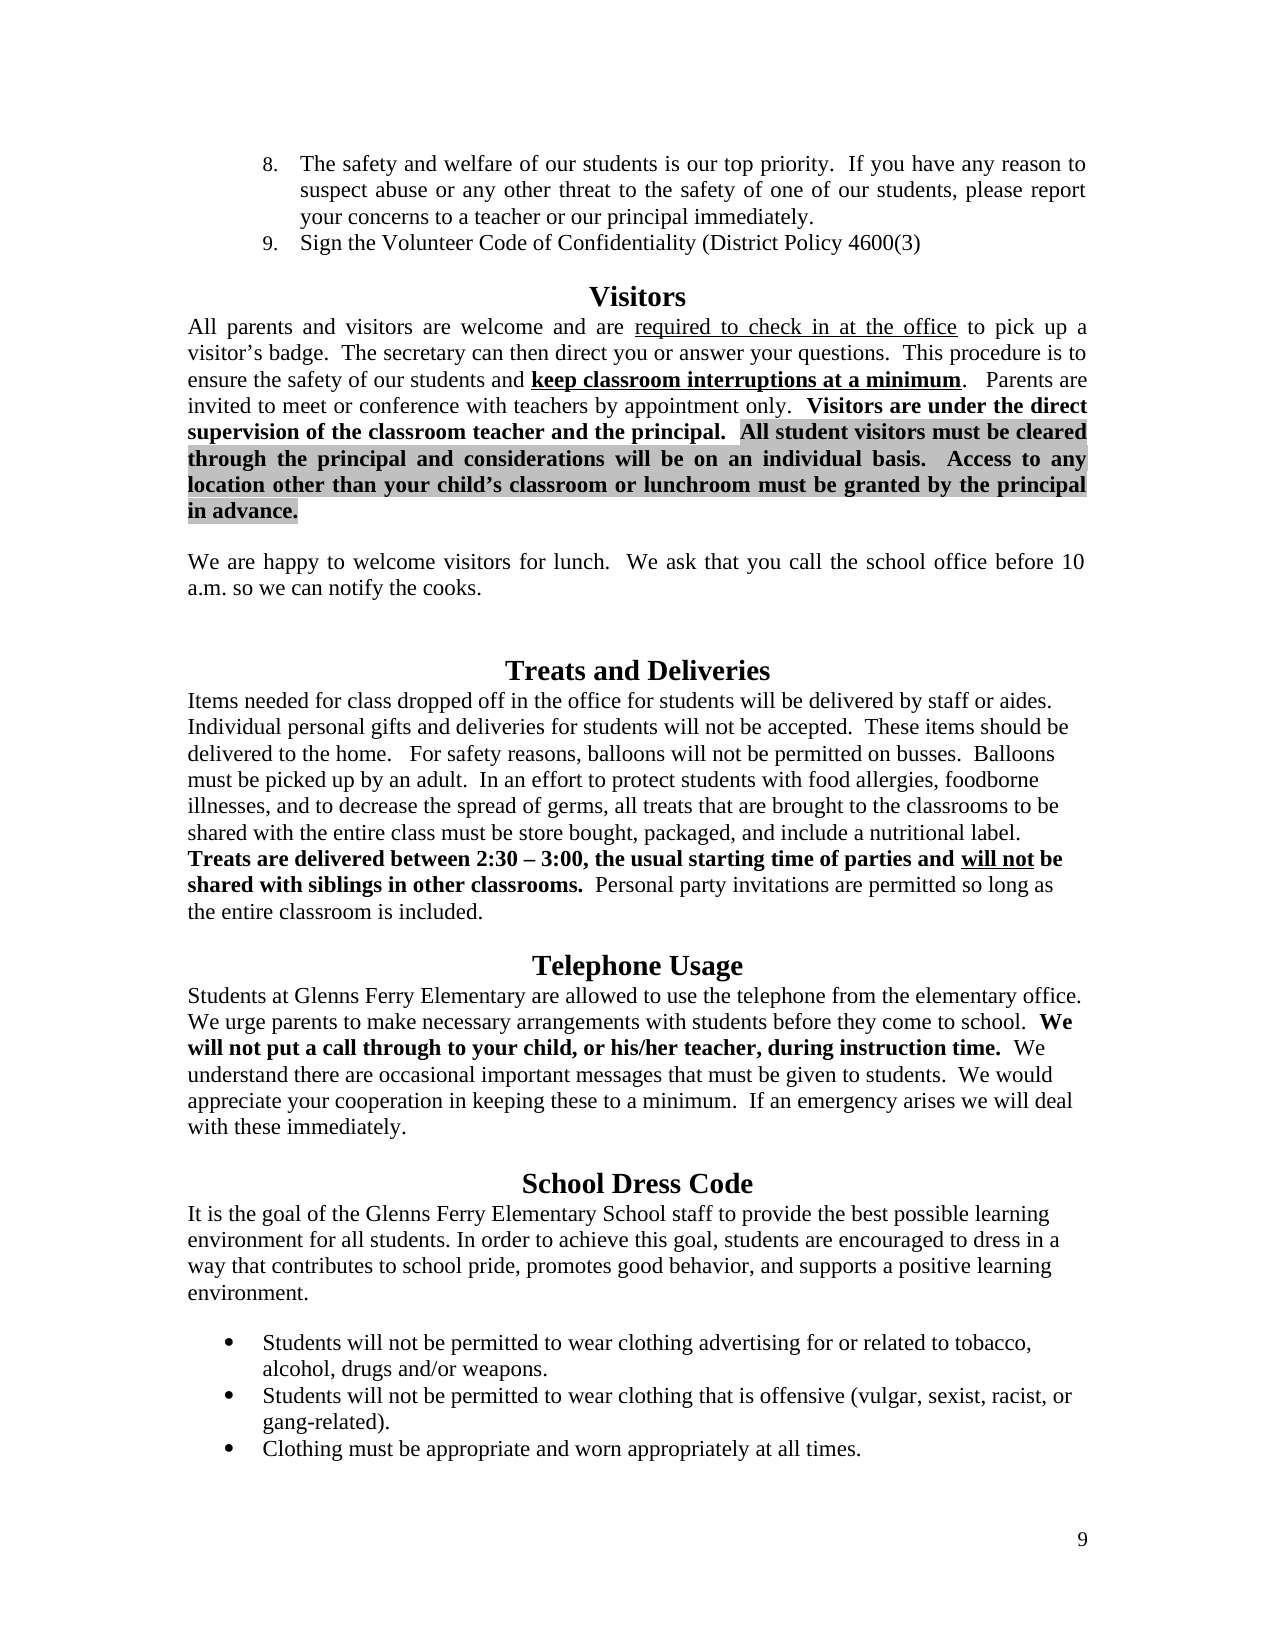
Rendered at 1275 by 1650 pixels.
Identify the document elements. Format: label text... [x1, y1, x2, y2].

text All parents and visitors are welcome and are required to check in at the office to pick up a visitor’s badge. The secretary can then direct you or answer your questions. This procedure is to ensure the safety of our students and keep classroom interruptions at a minimum. Parents are invited to meet or conference with teachers by appointment only. Visitors are under the direct supervision of the classroom teacher and the principal. All student visitors must be cleared through the principal and considerations will be on an individual basis. Access to any location other than your child’s classroom or lunchroom must be granted by the principal in advance. [187, 313, 1087, 456]
list Students will not be permitted to wear clothing advertising for or related to tobacco, alcohol, drugs and/or weapons. [225, 1329, 1087, 1382]
text It is the goal of the Glenns Ferry Elementary School staff to provide the best possible learning environment for all students. In order to achieve this goal, students are encouraged to dress in a way that contributes to school pride, promotes good behavior, and supports a positive learning environment. [187, 1200, 1087, 1329]
text Treats and Deliveries [187, 653, 1087, 687]
list Clothing must be appropriate and worn appropriately at all times. [225, 1434, 1087, 1461]
list Sign the Volunteer Code of Confidentiality (District Policy 4600(3) [262, 229, 1087, 255]
text We are happy to welcome visitors for lunch. We ask that you call the school office before so we can notify the cooks. [187, 548, 1087, 601]
subtitle Telephone Usage [187, 948, 1087, 982]
text Students at Glenns Ferry Elementary are allowed to use the telephone from the elementary office. We urge parents to make necessary arrangements with students before they come to school. We will not put a call through to your child, or his/her teacher, during instruction time. We understand there are occasional important messages that must be given to students. We would appreciate your cooperation in keeping these to a minimum. If an emergency arises we will deal with these immediately. [187, 982, 1087, 1140]
text Items needed for class dropped off in the office for students will be delivered by staff or aides. Individual personal gifts and deliveries for students will not be accepted. These items should be delivered to the home. For safety reasons, balloons will not be permitted on busses. Balloons must be picked up by an adult. In an effort to protect students with food allergies, foodborne illnesses, and to decrease the spread of germs, all treats that are brought to the classrooms to be shared with the entire class must be store bought, packaged, and include a nutritional label. Treats are delivered between 2:30 – 3:00, the usual starting time of parties and will not be shared with siblings in other classrooms. Personal party invitations are permitted so long as the entire classroom is included. [187, 687, 1087, 924]
list Students will not be permitted to wear clothing that is offensive (vulgar, sexist, racist, or gang-related). [225, 1382, 1087, 1434]
subtitle Visitors [187, 279, 1087, 313]
subtitle School Dress Code [187, 1166, 1087, 1200]
list The safety and welfare of our students is our top priority. If you have any reason to suspect abuse or any other threat to the safety of one of our students, please report your concerns to a teacher or our principal immediately. [262, 150, 1087, 229]
